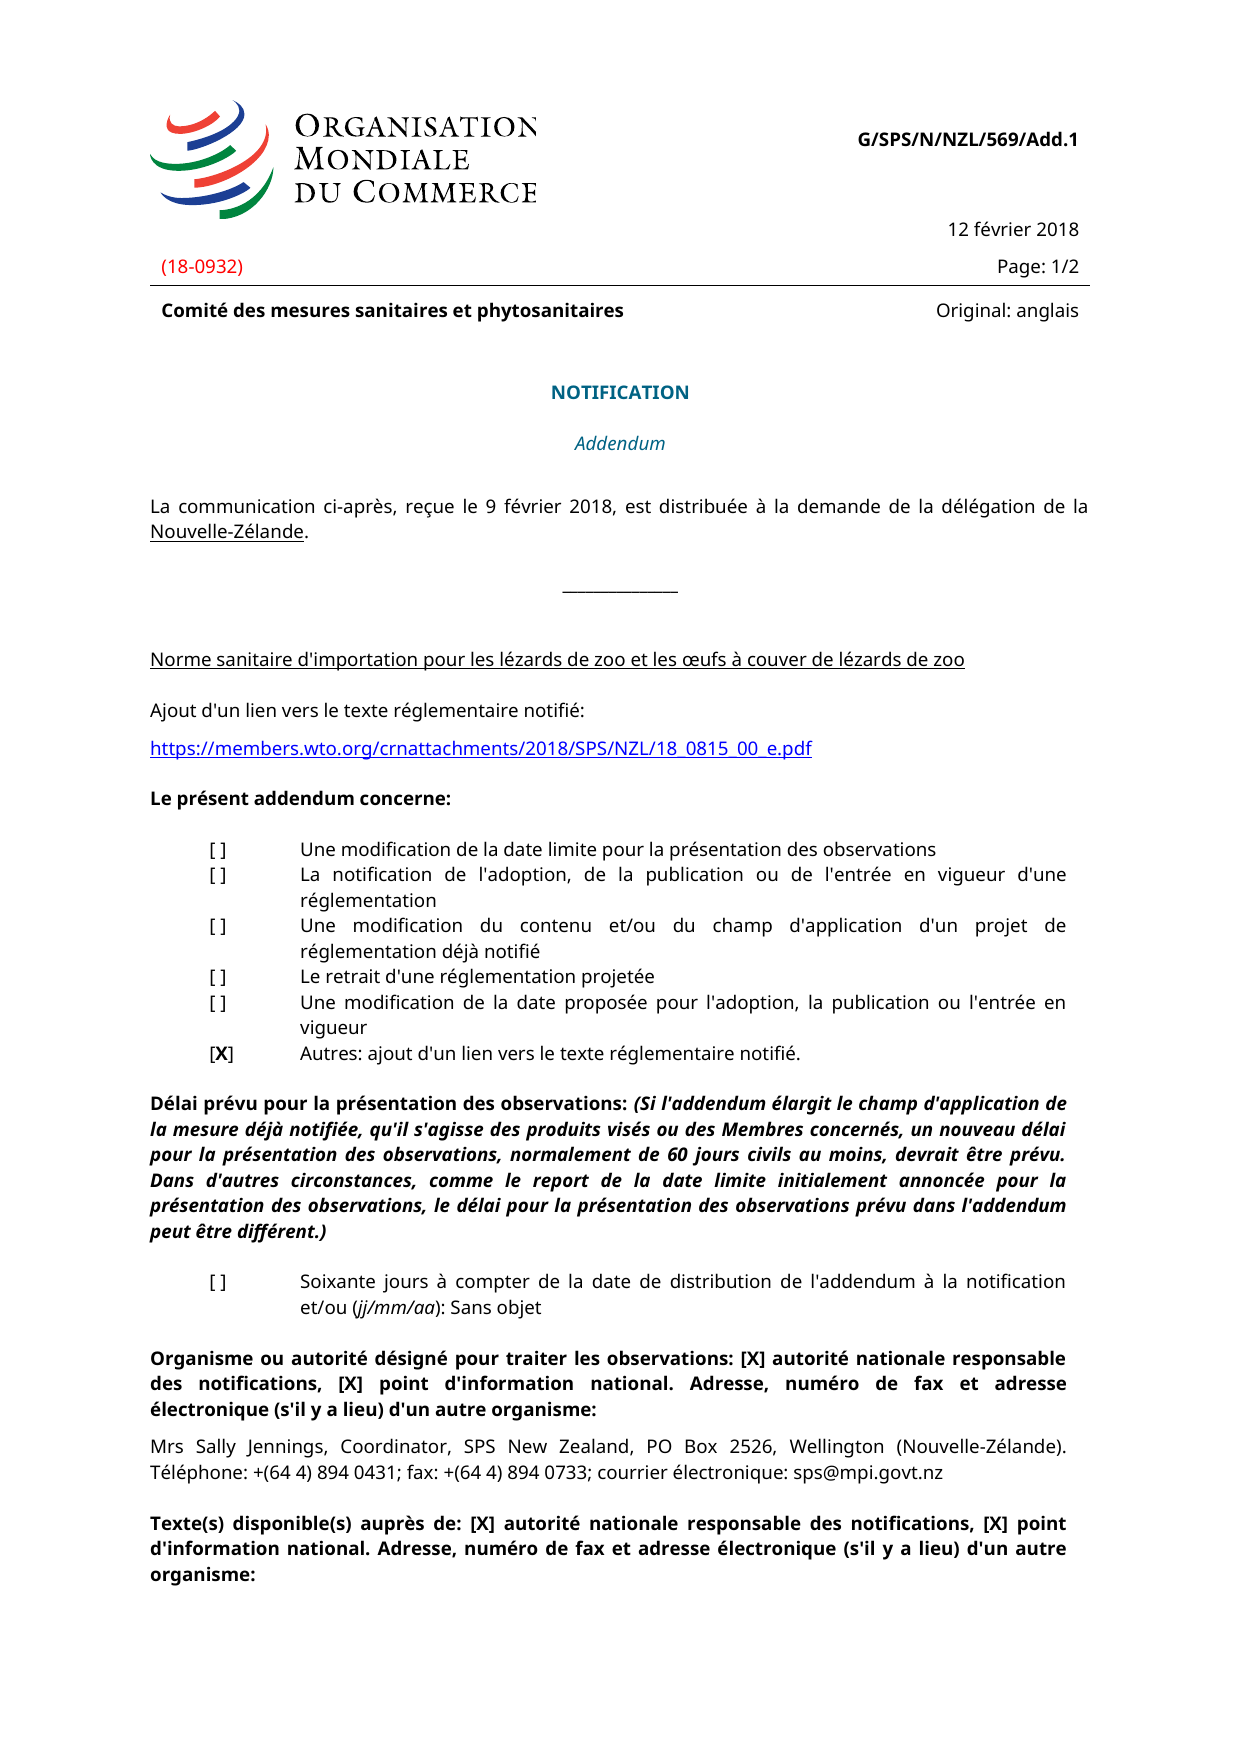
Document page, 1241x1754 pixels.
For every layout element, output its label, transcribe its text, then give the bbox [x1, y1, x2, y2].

table_cell Délai prévu pour la présentation des observations: (Si l'addendum élargit le champ d'application de la mesure déjà notifiée, qu'il s'agisse des produits visés ou des Membres concernés, un nouveau délai pour la présentation des observations, normalement de 60 jours civils au moins, devrait être prévu. Dans d'autres circonstances, comme le report de la date limite initialement annoncée pour la présentation des observations, le délai pour la présentation des observations prévu dans l'addendum peut être différent.) [139, 1078, 1079, 1256]
table_header Norme sanitaire d'importation pour les lézards de zoo et les œufs à couver de lézards de zoo [139, 646, 1079, 684]
table_cell Ajout d'un lien vers le texte réglementaire notifié: https://members.wto.org/crnattachments/2018/SPS/NZL/18_0815_00_e.pdf [139, 684, 1079, 785]
table_cell [ ] Une modification du contenu et/ou du champ d'application d'un projet de réglementation déjà notifié [139, 913, 1079, 963]
table_cell [X] Autres: ajout d'un lien vers le texte réglementaire notifié. [139, 1040, 1079, 1078]
table_cell [ ] Une modification de la date limite pour la présentation des observations [139, 836, 1079, 861]
table_cell [ ] Le retrait d'une réglementation projetée [139, 964, 1079, 989]
table_cell Organisme ou autorité désigné pour traiter les observations: [X] autorité nationale responsable des notifications, [X] point d'information national. Adresse, numéro de fax et adresse électronique (s'il y a lieu) d'un autre organisme: [139, 1332, 1079, 1421]
table_cell Le présent addendum concerne: [139, 785, 1079, 836]
title Addendum [150, 430, 1090, 456]
title NOTIFICATION [150, 380, 1090, 405]
table_cell [ ] Une modification de la date proposée pour l'adoption, la publication ou l'entrée en vigueur [139, 989, 1079, 1040]
table_cell [ ] La notification de l'adoption, de la publication ou de l'entrée en vigueur d'une réglementation [139, 861, 1079, 912]
text La communication ci-après, reçue le 9 février 2018, est distribuée à la demande de la délégation de la Nouvelle-Zélande. [150, 493, 1090, 544]
text _______________ [150, 570, 1090, 595]
table_cell Texte(s) disponible(s) auprès de: [X] autorité nationale responsable des notifications, [X] point d'information national. Adresse, numéro de fax et adresse électronique (s'il y a lieu) d'un autre organisme: [139, 1498, 1079, 1586]
table_cell [ ] Soixante jours à compter de la date de distribution de l'addendum à la notification et/ou (jj/mm/aa): Sans objet [139, 1256, 1079, 1332]
